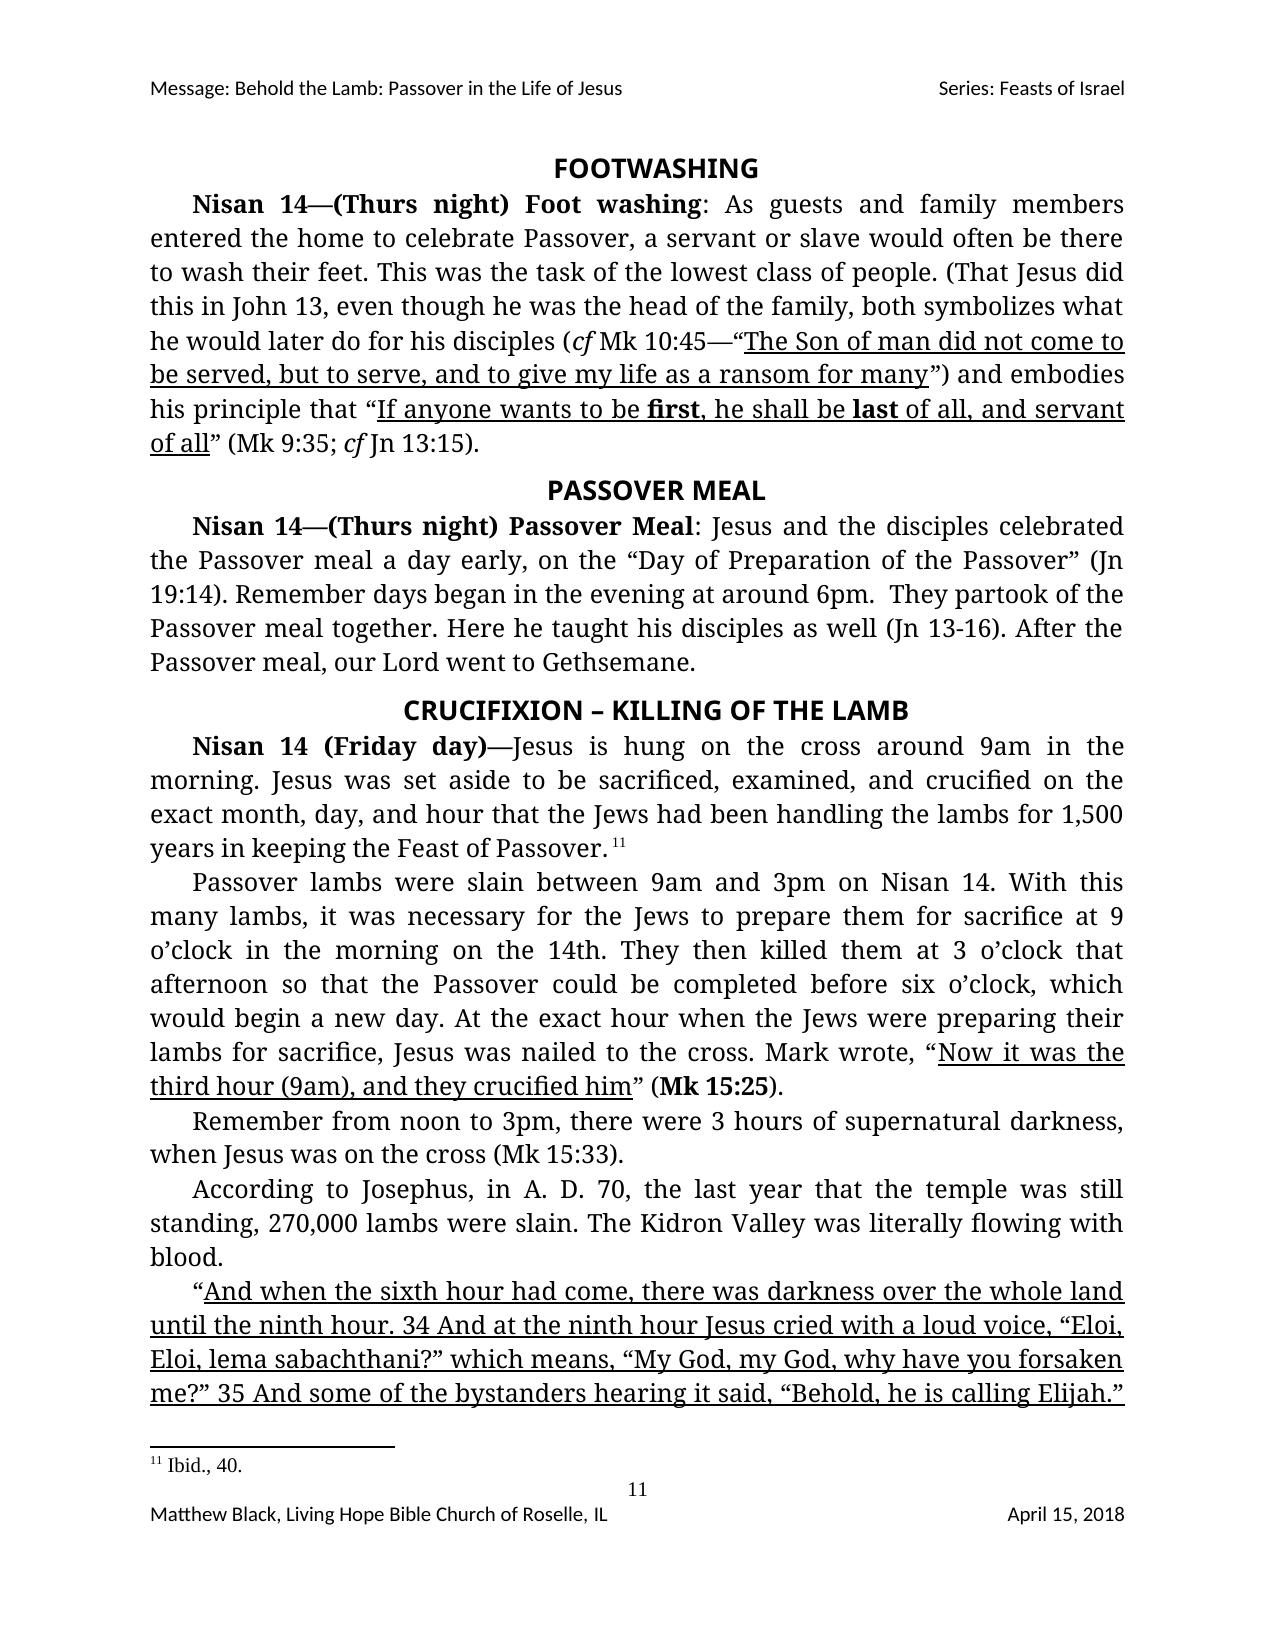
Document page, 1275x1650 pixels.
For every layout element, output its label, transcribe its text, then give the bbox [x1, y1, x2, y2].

text Passover lambs were slain between 9am and 3pm on Nisan 14. With this many lambs, it was necessary for the Jews to prepare them for sacrifice at 9 o’clock in the morning on the 14th. They then killed them at 3 o’clock that afternoon so that the Passover could be completed before six o’clock, which would begin a new day. At the exact hour when the Jews were preparing their lambs for sacrifice, Jesus was nailed to the cross. Mark wrote, “Now it was the third hour (9am), and they crucified him” (Mk 15:25). [150, 865, 1125, 1103]
subtitle Passover Meal [187, 472, 1125, 509]
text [150, 1273, 1125, 1404]
text Nisan 14—(Thurs night) Foot washing: As guests and family members entered the home to celebrate Passover, a servant or slave would often be there to wash their feet. This was the task of the lowest class of people. (That Jesus did this in John 13, even though he was the head of the family, both symbolizes what he would later do for his disciples (cf Mk 10:45—“The Son of man did not come to be served, but to serve, and to give my life as a ransom for many”) and embodies his principle that “If anyone wants to be first, he shall be last of all, and servant of all” (Mk 9:35; cf Jn 13:15). [150, 187, 1125, 459]
text Remember from noon to 3pm, there were 3 hours of supernatural darkness, when Jesus was on the cross (Mk 15:33). [150, 1103, 1125, 1171]
subtitle Footwashing [187, 150, 1125, 187]
text Nisan 14 (Friday day)—Jesus is hung on the cross around 9am in the morning. Jesus was set aside to be sacrificed, examined, and crucified on the exact month, day, and hour that the Jews had been handling the lambs for 1,500 years in keeping the Feast of Passover. [150, 728, 1125, 865]
text According to Josephus, in A. D. 70, the last year that the temple was still standing, 270,000 lambs were slain. The Kidron Valley was literally flowing with blood. [150, 1171, 1125, 1273]
text Nisan 14—(Thurs night) Passover Meal: Jesus and the disciples celebrated the Passover meal a day early, on the “Day of Preparation of the Passover” (Jn 19:14). Remember days began in the evening at around 6pm. They partook of the Passover meal together. Here he taught his disciples as well (Jn 13-16). After the Passover meal, our Lord went to Gethsemane. [150, 509, 1125, 679]
subtitle Crucifixion – Killing of the Lamb [187, 692, 1125, 728]
